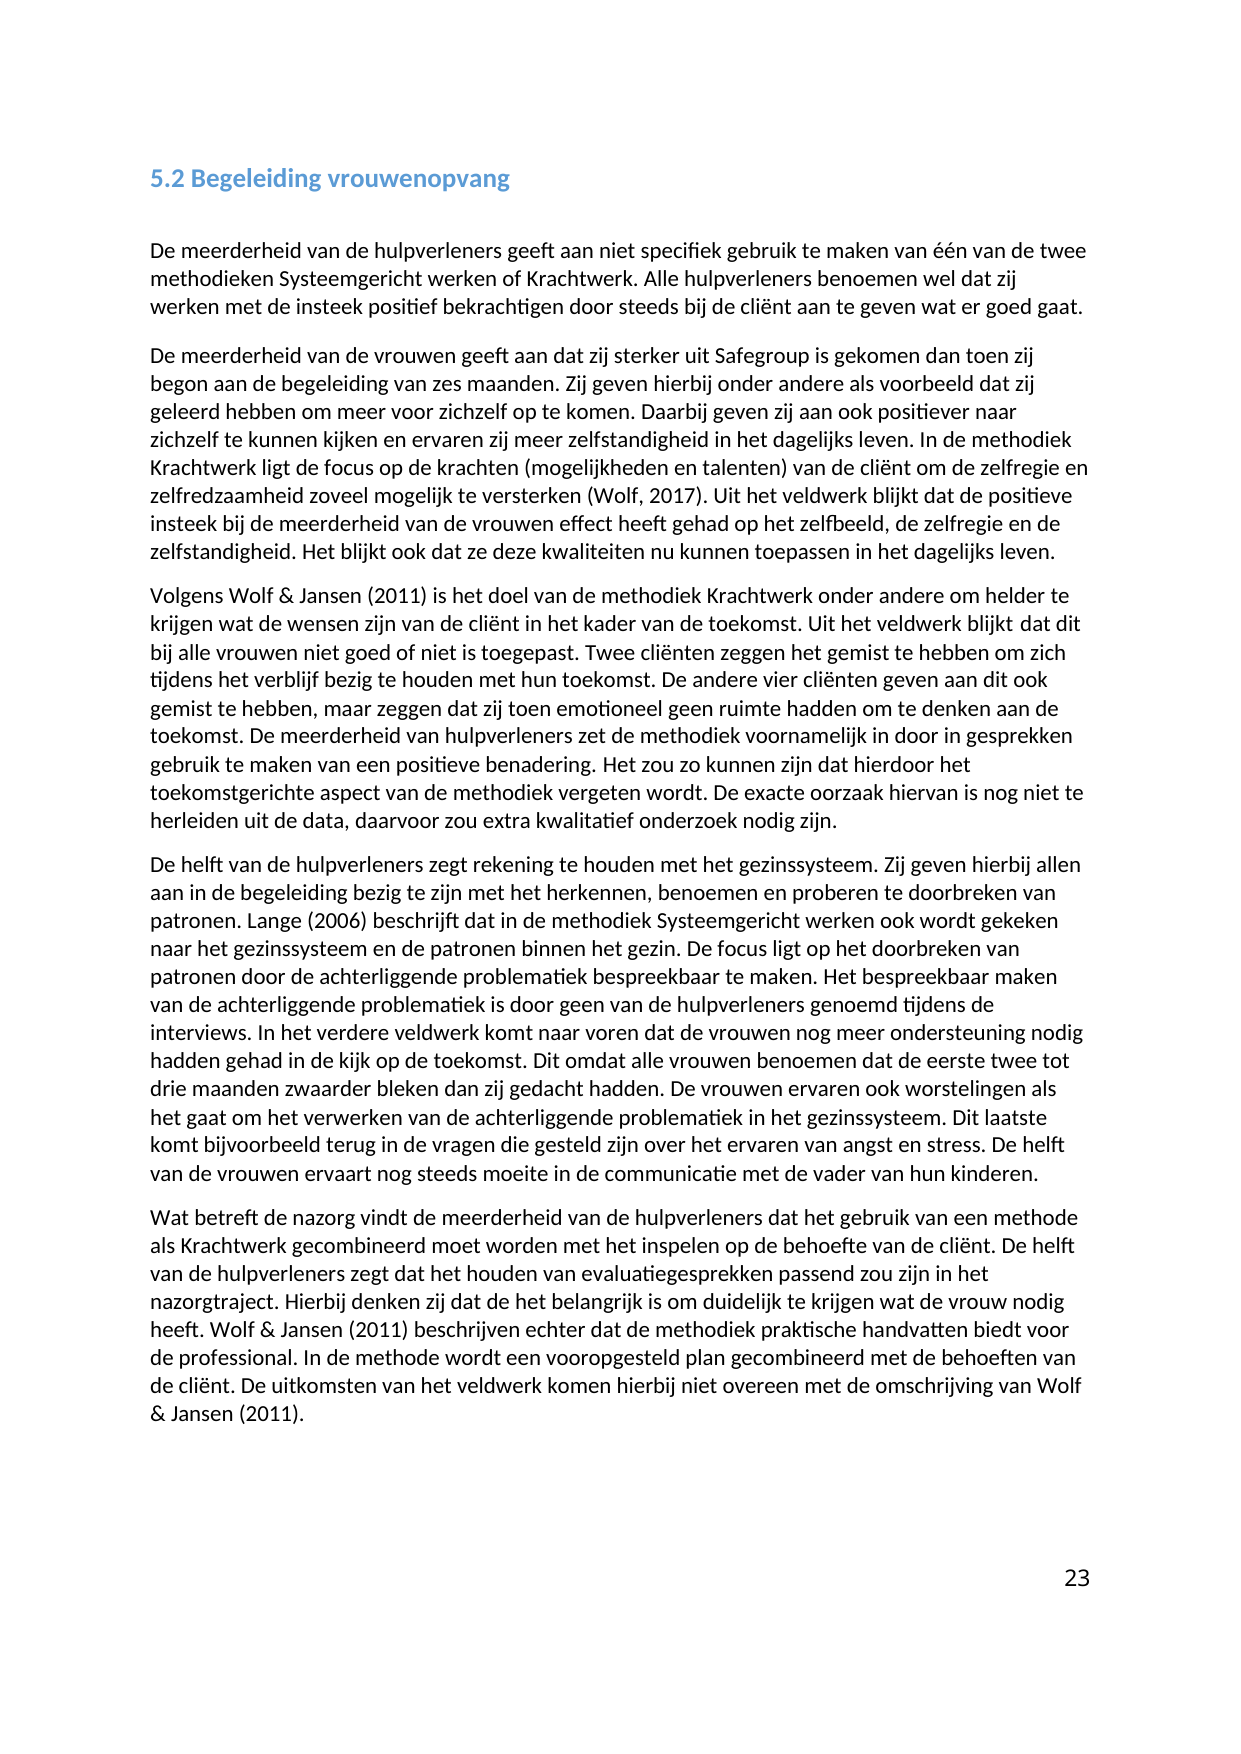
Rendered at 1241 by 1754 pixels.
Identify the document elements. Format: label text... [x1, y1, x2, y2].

text De meerderheid van de vrouwen geeft aan dat zij sterker uit Safegroup is gekomen dan toen zij begon aan de begeleiding van zes maanden. Zij geven hierbij onder andere als voorbeeld dat zij geleerd hebben om meer voor zichzelf op te komen. Daarbij geven zij aan ook positiever naar zichzelf te kunnen kijken en ervaren zij meer zelfstandigheid in het dagelijks leven. In de methodiek Krachtwerk ligt de focus op de krachten (mogelijkheden en talenten) van de cliënt om de zelfregie en zelfredzaamheid zoveel mogelijk te versterken (Wolf, 2017). Uit het veldwerk blijkt dat de positieve insteek bij de meerderheid van de vrouwen effect heeft gehad op het zelfbeeld, de zelfregie en de zelfstandigheid. Het blijkt ook dat ze deze kwaliteiten nu kunnen toepassen in het dagelijks leven. [150, 341, 1090, 565]
text De helft van de hulpverleners zegt rekening te houden met het gezinssysteem. Zij geven hierbij allen aan in de begeleiding bezig te zijn met het herkennen, benoemen en proberen te doorbreken van patronen. Lange (2006) beschrijft dat in de methodiek Systeemgericht werken ook wordt gekeken naar het gezinssysteem en de patronen binnen het gezin. De focus ligt op het doorbreken van patronen door de achterliggende problematiek bespreekbaar te maken. Het bespreekbaar maken van de achterliggende problematiek is door geen van de hulpverleners genoemd tijdens de interviews. In het verdere veldwerk komt naar voren dat de vrouwen nog meer ondersteuning nodig hadden gehad in de kijk op de toekomst. Dit omdat alle vrouwen benoemen dat de eerste twee tot drie maanden zwaarder bleken dan zij gedacht hadden. De vrouwen ervaren ook worstelingen als het gaat om het verwerken van de achterliggende problematiek in het gezinssysteem. Dit laatste komt bijvoorbeeld terug in de vragen die gesteld zijn over het ervaren van angst en stress. De helft van de vrouwen ervaart nog steeds moeite in de communicatie met de vader van hun kinderen. [150, 850, 1090, 1187]
text Wat betreft de nazorg vindt de meerderheid van de hulpverleners dat het gebruik van een methode als Krachtwerk gecombineerd moet worden met het inspelen op de behoefte van de cliënt. De helft van de hulpverleners zegt dat het houden van evaluatiegesprekken passend zou zijn in het nazorgtraject. Hierbij denken zij dat de het belangrijk is om duidelijk te krijgen wat de vrouw nodig heeft. Wolf & Jansen (2011) beschrijven echter dat de methodiek praktische handvatten biedt voor de professional. In de methode wordt een vooropgesteld plan gecombineerd met de behoeften van de cliënt. De uitkomsten van het veldwerk komen hierbij niet overeen met de omschrijving van Wolf & Jansen (2011). [150, 1203, 1090, 1427]
text Volgens Wolf & Jansen (2011) is het doel van de methodiek Krachtwerk onder andere om helder te krijgen wat de wensen zijn van de cliënt in het kader van de toekomst. Uit het veldwerk blijkt dat dit bij alle vrouwen niet goed of niet is toegepast. Twee cliënten zeggen het gemist te hebben om zich tijdens het verblijf bezig te houden met hun toekomst. De andere vier cliënten geven aan dit ook gemist te hebben, maar zeggen dat zij toen emotioneel geen ruimte hadden om te denken aan de toekomst. De meerderheid van hulpverleners zet de methodiek voornamelijk in door in gesprekken gebruik te maken van een positieve benadering. Het zou zo kunnen zijn dat hierdoor het toekomstgerichte aspect van de methodiek vergeten wordt. De exacte oorzaak hiervan is nog niet te herleiden uit de data, daarvoor zou extra kwalitatief onderzoek nodig zijn. [150, 582, 1090, 834]
text De meerderheid van de hulpverleners geeft aan niet specifiek gebruik te maken van één van de twee methodieken Systeemgericht werken of Krachtwerk. Alle hulpverleners benoemen wel dat zij werken met de insteek positief bekrachtigen door steeds bij de cliënt aan te geven wat er goed gaat. [150, 199, 1090, 320]
subtitle 5.2 Begeleiding vrouwenopvang [150, 161, 1090, 194]
